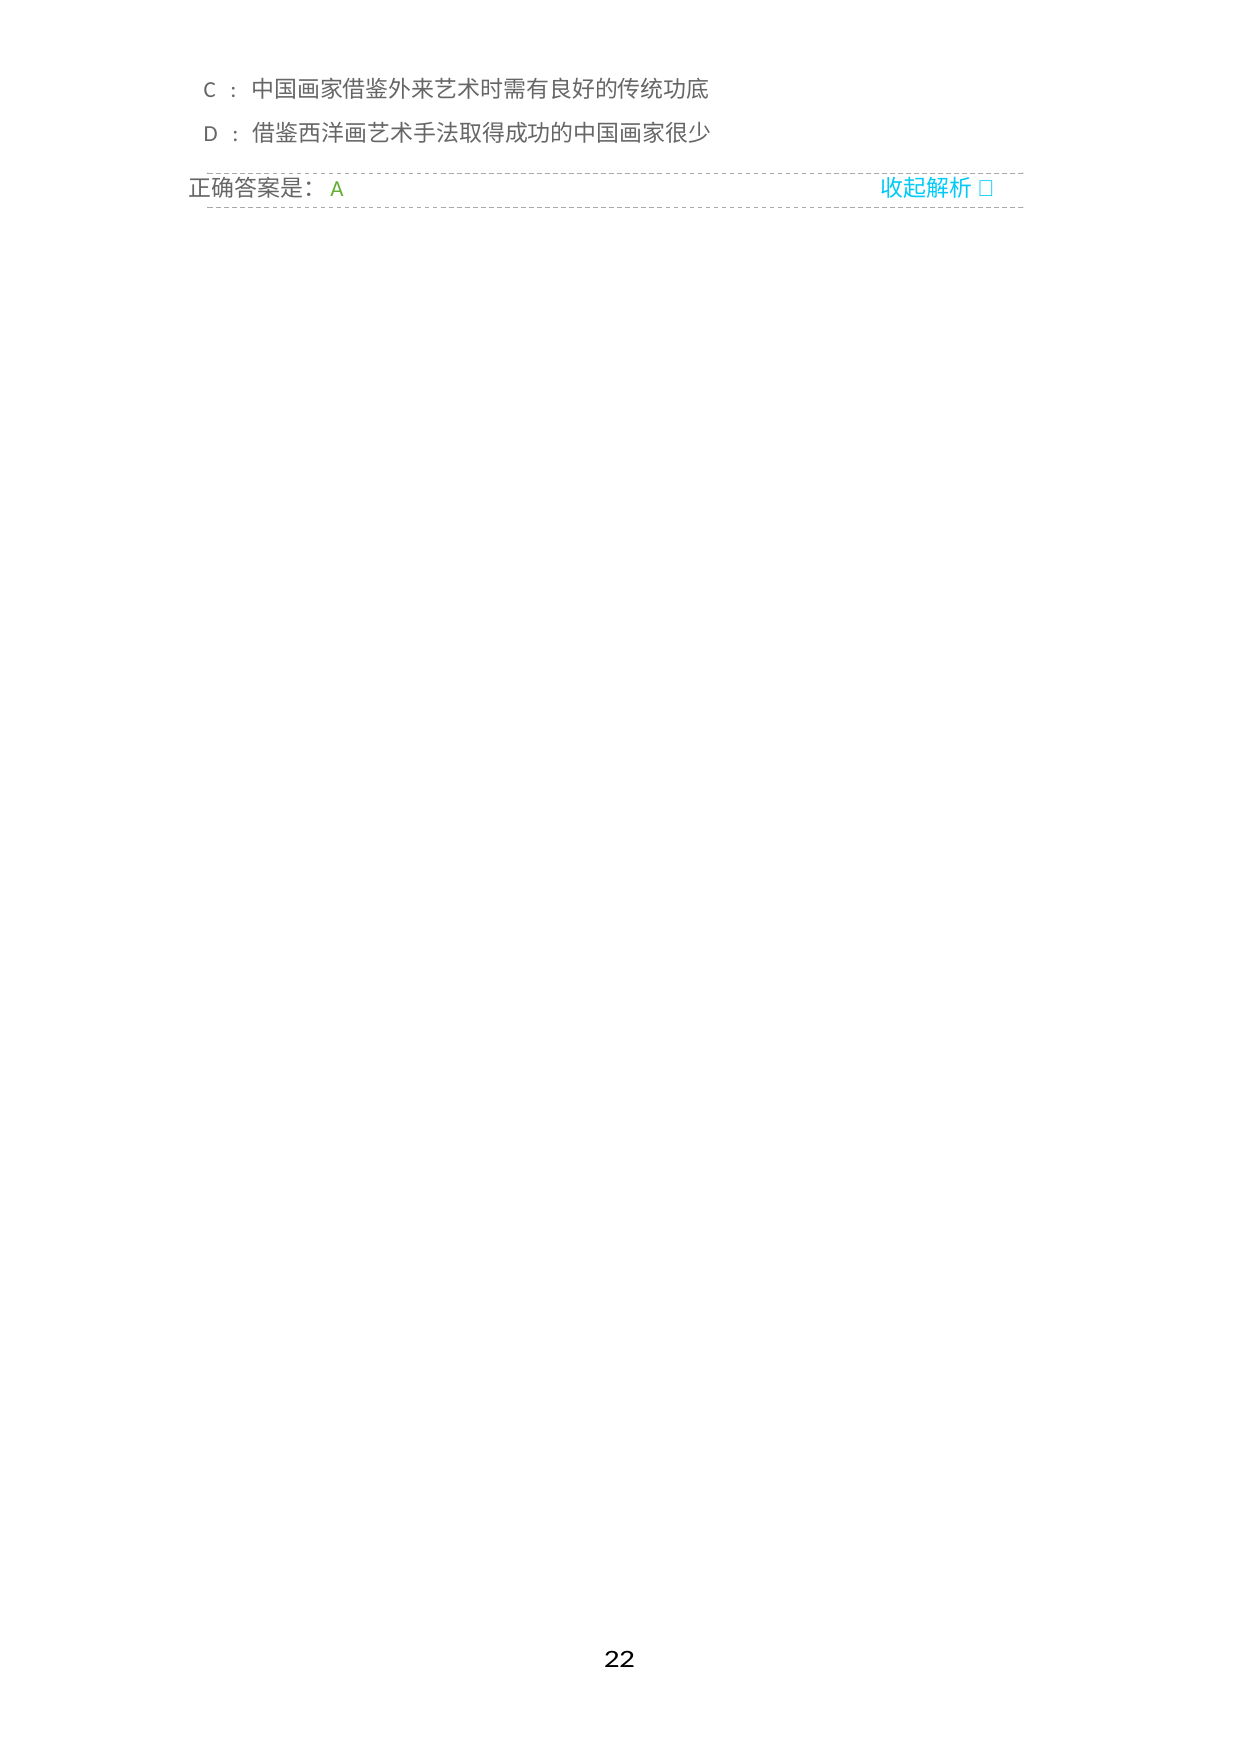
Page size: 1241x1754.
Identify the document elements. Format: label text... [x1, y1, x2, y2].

text 正确答案是： A [188, 174, 357, 202]
text D : 借鉴西洋画艺术手法取得成功的中国画家很少 [203, 115, 1128, 148]
picture [979, 180, 992, 196]
text C : 中国画家借鉴外来艺术时需有良好的传统功底 [203, 71, 1128, 104]
text 收起解析  [880, 174, 1128, 202]
